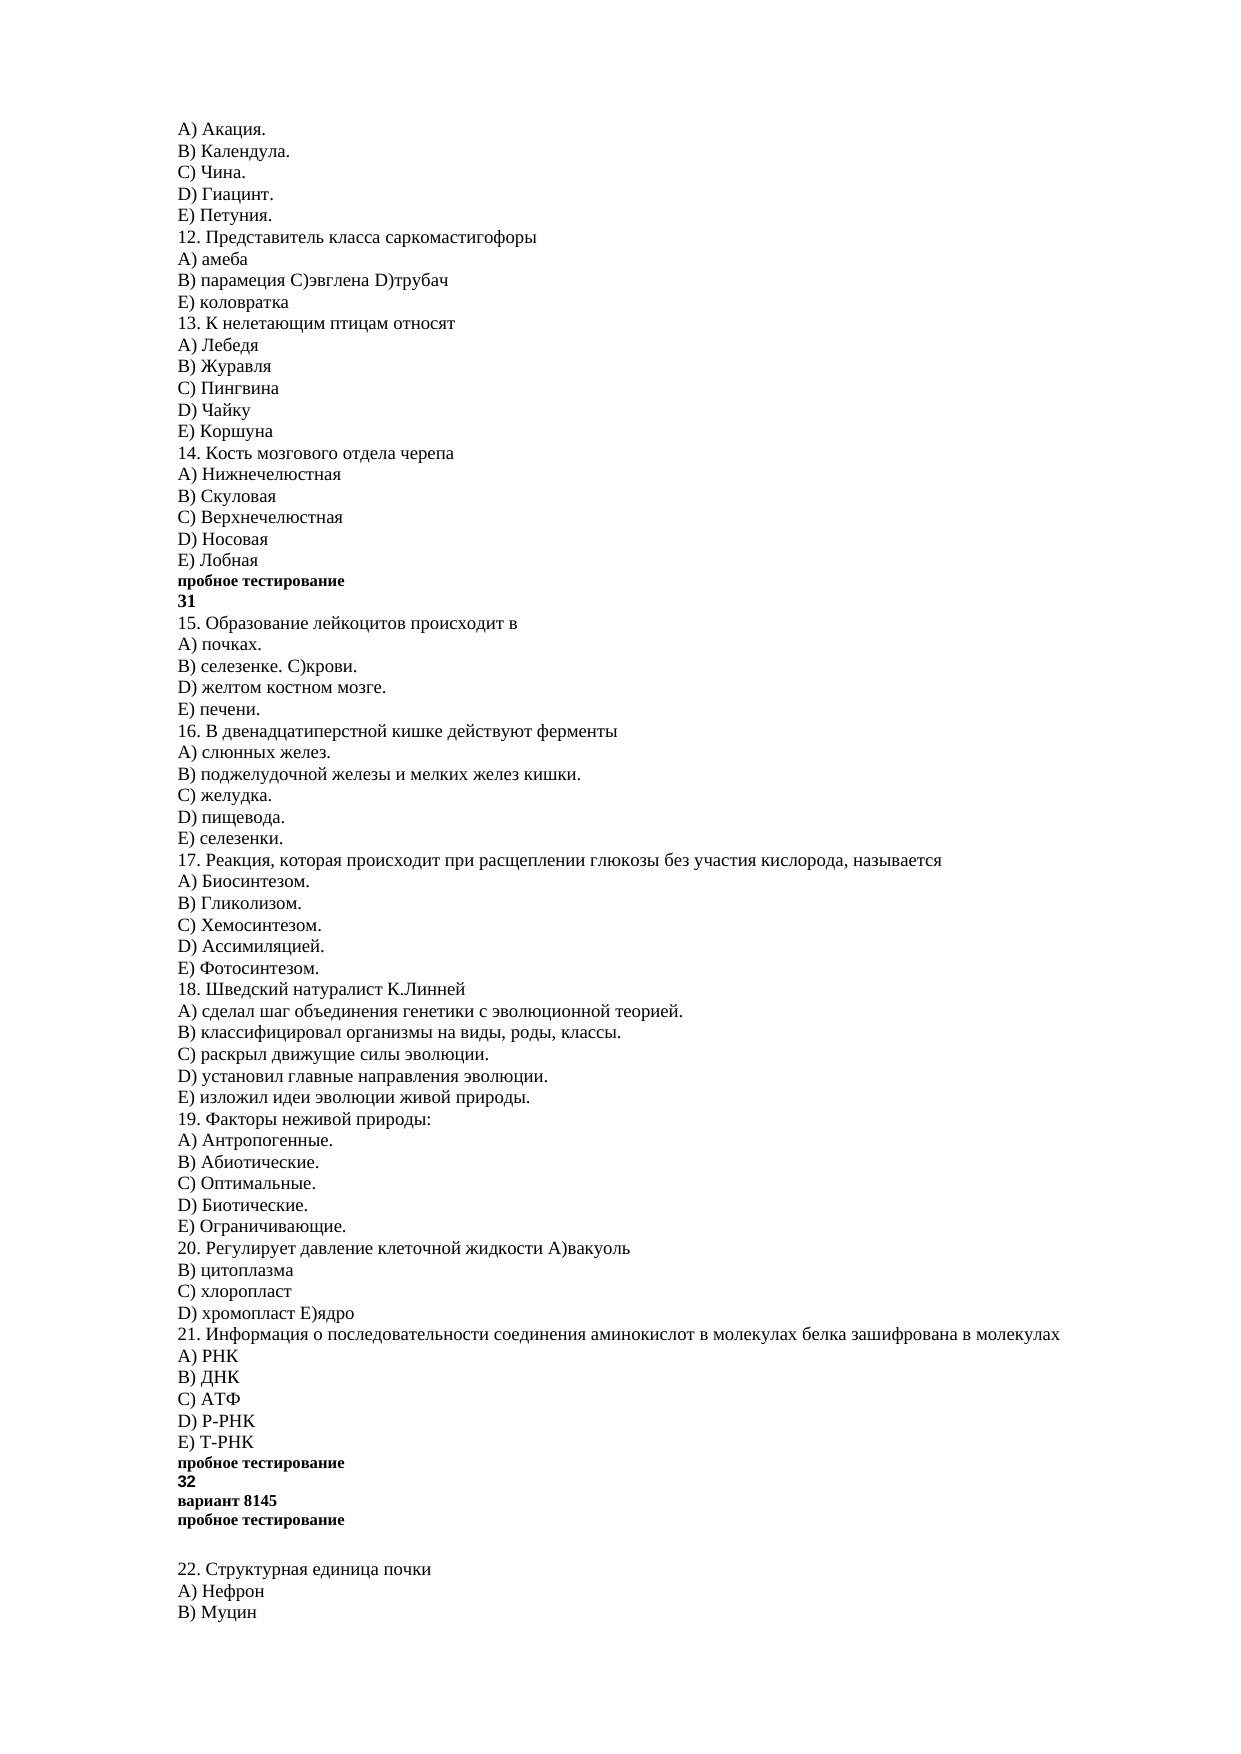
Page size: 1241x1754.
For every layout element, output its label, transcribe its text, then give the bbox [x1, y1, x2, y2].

text 16. В двенадцатиперстной кишке действуют ферменты [177, 719, 1152, 741]
text пробное тестирование [177, 1453, 1152, 1472]
text A) слюнных желез. [177, 741, 1152, 763]
text C) Пингвина [177, 377, 1152, 398]
text E) изложил идеи эволюции живой природы. [177, 1086, 1152, 1108]
text C) АТФ [177, 1388, 1152, 1409]
text D) установил главные направления эволюции. [177, 1064, 1152, 1086]
text C) Хемосинтезом. [177, 913, 1152, 935]
text B) Скуловая [177, 485, 1152, 506]
text E) Лобная [177, 549, 1152, 571]
text A) Лебедя [177, 334, 1152, 355]
text B) ДНК [177, 1366, 1152, 1388]
text C) Оптимальные. [177, 1172, 1152, 1194]
text E) Ограничивающие. [177, 1215, 1152, 1237]
text B) парамеция С)эвглена D)трубач [177, 269, 1152, 291]
text A) Нижнечелюстная [177, 463, 1152, 485]
text C) Верхнечелюстная [177, 506, 1152, 528]
text B) классифицировал организмы на виды, роды, классы. [177, 1021, 1152, 1043]
text C) раскрыл движущие силы эволюции. [177, 1043, 1152, 1064]
text 15. Образование лейкоцитов происходит в [177, 612, 1152, 633]
text D) Ассимиляцией. [177, 935, 1152, 957]
text A) сделал шаг объединения генетики с эволюционной теорией. [177, 1000, 1152, 1021]
text E) печени. [177, 698, 1152, 719]
text 17. Реакция, которая происходит при расщеплении глюкозы без участия кислорода, называется [177, 849, 1152, 870]
text 18. Шведский натуралист К.Линней [177, 978, 1152, 1000]
text B) цитоплазма [177, 1258, 1152, 1280]
text 12. Представитель класса саркомастигофоры [177, 226, 1152, 247]
text B) Муцин [177, 1601, 1152, 1623]
text 20. Регулирует давление клеточной жидкости А)вакуоль [177, 1237, 1152, 1258]
text D) Чайку [177, 398, 1152, 420]
text A) Акация. [177, 118, 1152, 140]
text вариант 8145 [177, 1491, 1152, 1510]
text пробное тестирование [177, 1510, 1152, 1529]
text пробное тестирование [177, 571, 1152, 590]
text A) Антропогенные. [177, 1129, 1152, 1151]
text 13. К нелетающим птицам относят [177, 312, 1152, 334]
text 19. Факторы неживой природы: [177, 1108, 1152, 1129]
text C) желудка. [177, 784, 1152, 806]
text D) пищевода. [177, 806, 1152, 827]
text 21. Информация о последовательности соединения аминокислот в молекулах белка зашифрована в молекулах [177, 1323, 1152, 1345]
text D) желтом костном мозге. [177, 676, 1152, 698]
text B) Журавля [177, 355, 1152, 377]
text 22. Структурная единица почки [177, 1558, 1152, 1579]
text 14. Кость мозгового отдела черепа [177, 442, 1152, 463]
text A) амеба [177, 247, 1152, 269]
text Е) коловратка [177, 291, 1152, 312]
text A) РНК [177, 1345, 1152, 1366]
text 32 [177, 1472, 1152, 1491]
text E) Фотосинтезом. [177, 957, 1152, 978]
text A) Биосинтезом. [177, 870, 1152, 892]
text A) Нефрон [177, 1579, 1152, 1601]
text D) Р-РНК [177, 1409, 1152, 1431]
text E) Коршуна [177, 420, 1152, 442]
text 31 [177, 590, 1152, 612]
text C) хлоропласт [177, 1280, 1152, 1302]
text E) Петуния. [177, 204, 1152, 226]
text C) Чина. [177, 161, 1152, 183]
text B) селезенке. С)крови. [177, 655, 1152, 676]
text D) хромопласт Е)ядро [177, 1302, 1152, 1323]
text B) Календула. [177, 140, 1152, 161]
text D) Носовая [177, 528, 1152, 549]
text B) поджелудочной железы и мелких желез кишки. [177, 763, 1152, 784]
text E) селезенки. [177, 827, 1152, 849]
text D) Биотические. [177, 1194, 1152, 1215]
text E) Т-РНК [177, 1431, 1152, 1453]
text B) Абиотические. [177, 1151, 1152, 1172]
text B) Гликолизом. [177, 892, 1152, 913]
text D) Гиацинт. [177, 183, 1152, 204]
text A) почках. [177, 633, 1152, 655]
